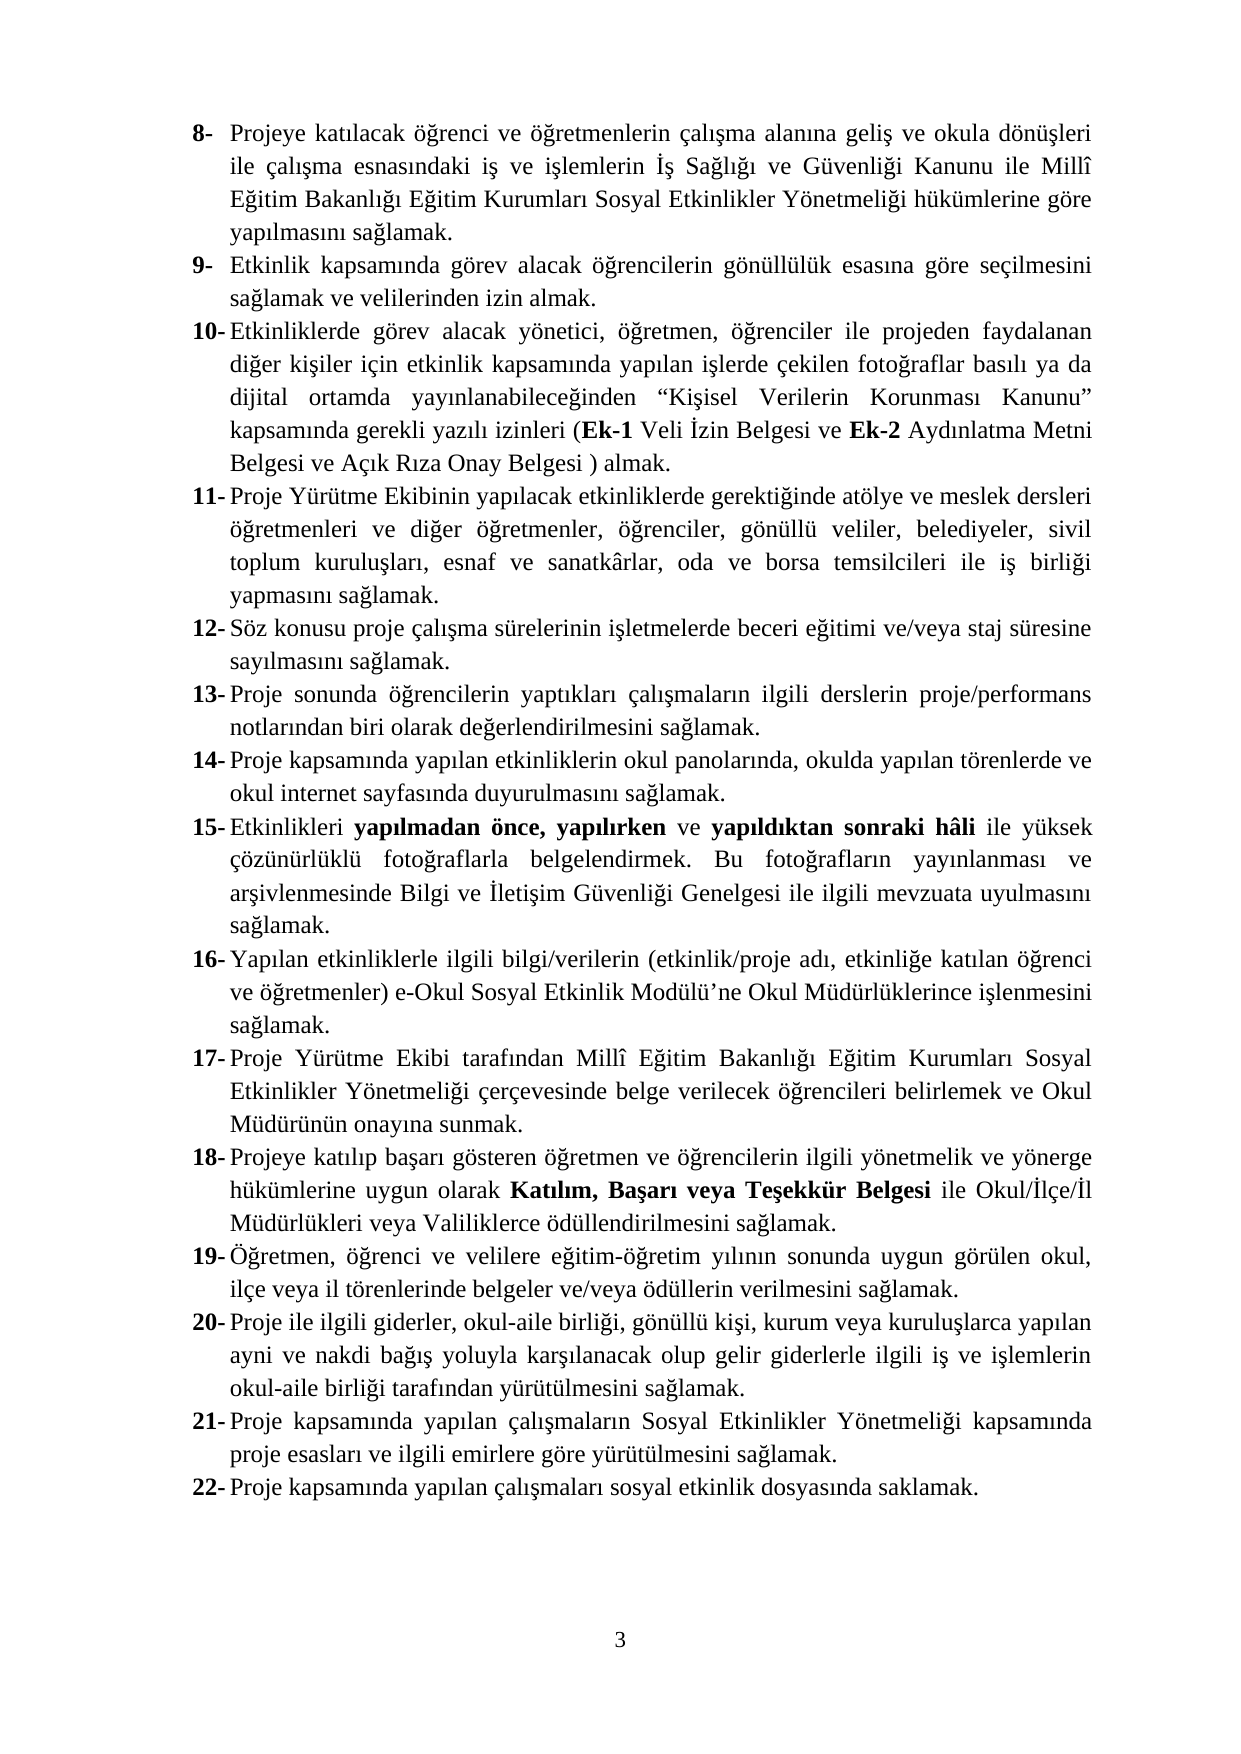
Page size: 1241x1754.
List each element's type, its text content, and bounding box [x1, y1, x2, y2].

list Etkinlikleri yapılmadan önce, yapılırken ve yapıldıktan sonraki hâli ile yüksek çözünürlüklü fotoğraflarla belgelendirmek. Bu fotoğrafların yayınlanması ve arşivlenmesinde Bilgi ve İletişim Güvenliği Genelgesi ile ilgili mevzuata uyulmasını sağlamak. [192, 1141, 1093, 1269]
list Bakanlığımız Mesleki ve Teknik Eğitim Genel Müdürlüğünün Kurum Takip Sistemi (KTS) üzerinden Okul Müdürlükleri tarafından her ayın son haftasında faaliyetlere yönelik veri girişlerini yapmak. [192, 184, 1093, 279]
list Proje kapsamında yapılan etkinliklerin okul panolarında, okulda yapılan törenlerde ve okul internet sayfasında duyurulmasını sağlamak. [192, 1075, 1093, 1137]
list Etkinlik kapsamında görev alacak öğrencilerin gönüllülük esasına göre seçilmesini sağlamak ve velilerinden izin almak. [192, 579, 1093, 641]
list Proje Yürütme Ekibi tarafından Millî Eğitim Bakanlığı Eğitim Kurumları Sosyal Etkinlikler Yönetmeliği çerçevesinde belge verilecek öğrencileri belirlemek ve Okul Müdürünün onayına sunmak. [192, 1372, 1093, 1467]
list Proje sonunda öğrencilerin yaptıkları çalışmaların ilgili derslerin proje/performans notlarından biri olarak değerlendirilmesini sağlamak. [192, 1009, 1093, 1071]
list Projeye katılıp başarı gösteren öğretmen ve öğrencilerin ilgili yönetmelik ve yönerge hükümlerine uygun olarak Katılım, Başarı veya Teşekkür Belgesi ile Okul/İlçe/İl Müdürlükleri veya Valiliklerce ödüllendirilmesini sağlamak. [192, 1471, 1093, 1566]
list Yapılan etkinliklerle ilgili bilgi/verilerin (etkinlik/proje adı, etkinliğe katılan öğrenci ve öğretmenler) e-Okul Sosyal Etkinlik Modülü’ne Okul Müdürlüklerince işlenmesini sağlamak. [192, 1273, 1093, 1368]
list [192, 118, 1093, 180]
list Yapılan faaliyetlere ilişkin görseli ve varsa projenin ulusal veya yerel basına yansıyan görüntü, haber veya bilgilerini her ayın son haftasında (görüntü kalitesinin düşmemesi için USB bellek veya CD olarak) İl Milli Eğitim Müdürlüğüne göndermek. [192, 283, 1093, 411]
list Etkinliklerde görev alacak yönetici, öğretmen, öğrenciler ile projeden faydalanan diğer kişiler için etkinlik kapsamında yapılan işlerde çekilen fotoğraflar basılı ya da dijital ortamda yayınlanabileceğinden “Kişisel Verilerin Korunması Kanunu” kapsamında gerekli yazılı izinleri (Ek-1 Veli İzin Belgesi ve Ek-2 Aydınlatma Metni Belgesi ve Açık Rıza Onay Belgesi ) almak. [192, 646, 1093, 806]
list Söz konusu proje çalışma sürelerinin işletmelerde beceri eğitimi ve/veya staj süresine sayılmasını sağlamak. [192, 943, 1093, 1004]
list Projeye katılacak öğrenci ve öğretmenlerin çalışma alanına geliş ve okula dönüşleri ile çalışma esnasındaki iş ve işlemlerin İş Sağlığı ve Güvenliği Kanunu ile Millî Eğitim Bakanlığı Eğitim Kurumları Sosyal Etkinlikler Yönetmeliği hükümlerine göre yapılmasını sağlamak. [192, 447, 1093, 575]
list Proje Yürütme Ekibinin yapılacak etkinliklerde gerektiğinde atölye ve meslek dersleri öğretmenleri ve diğer öğretmenler, öğrenciler, gönüllü veliler, belediyeler, sivil toplum kuruluşları, esnaf ve sanatkârlar, oda ve borsa temsilcileri ile iş birliği yapmasını sağlamak. [192, 811, 1093, 938]
